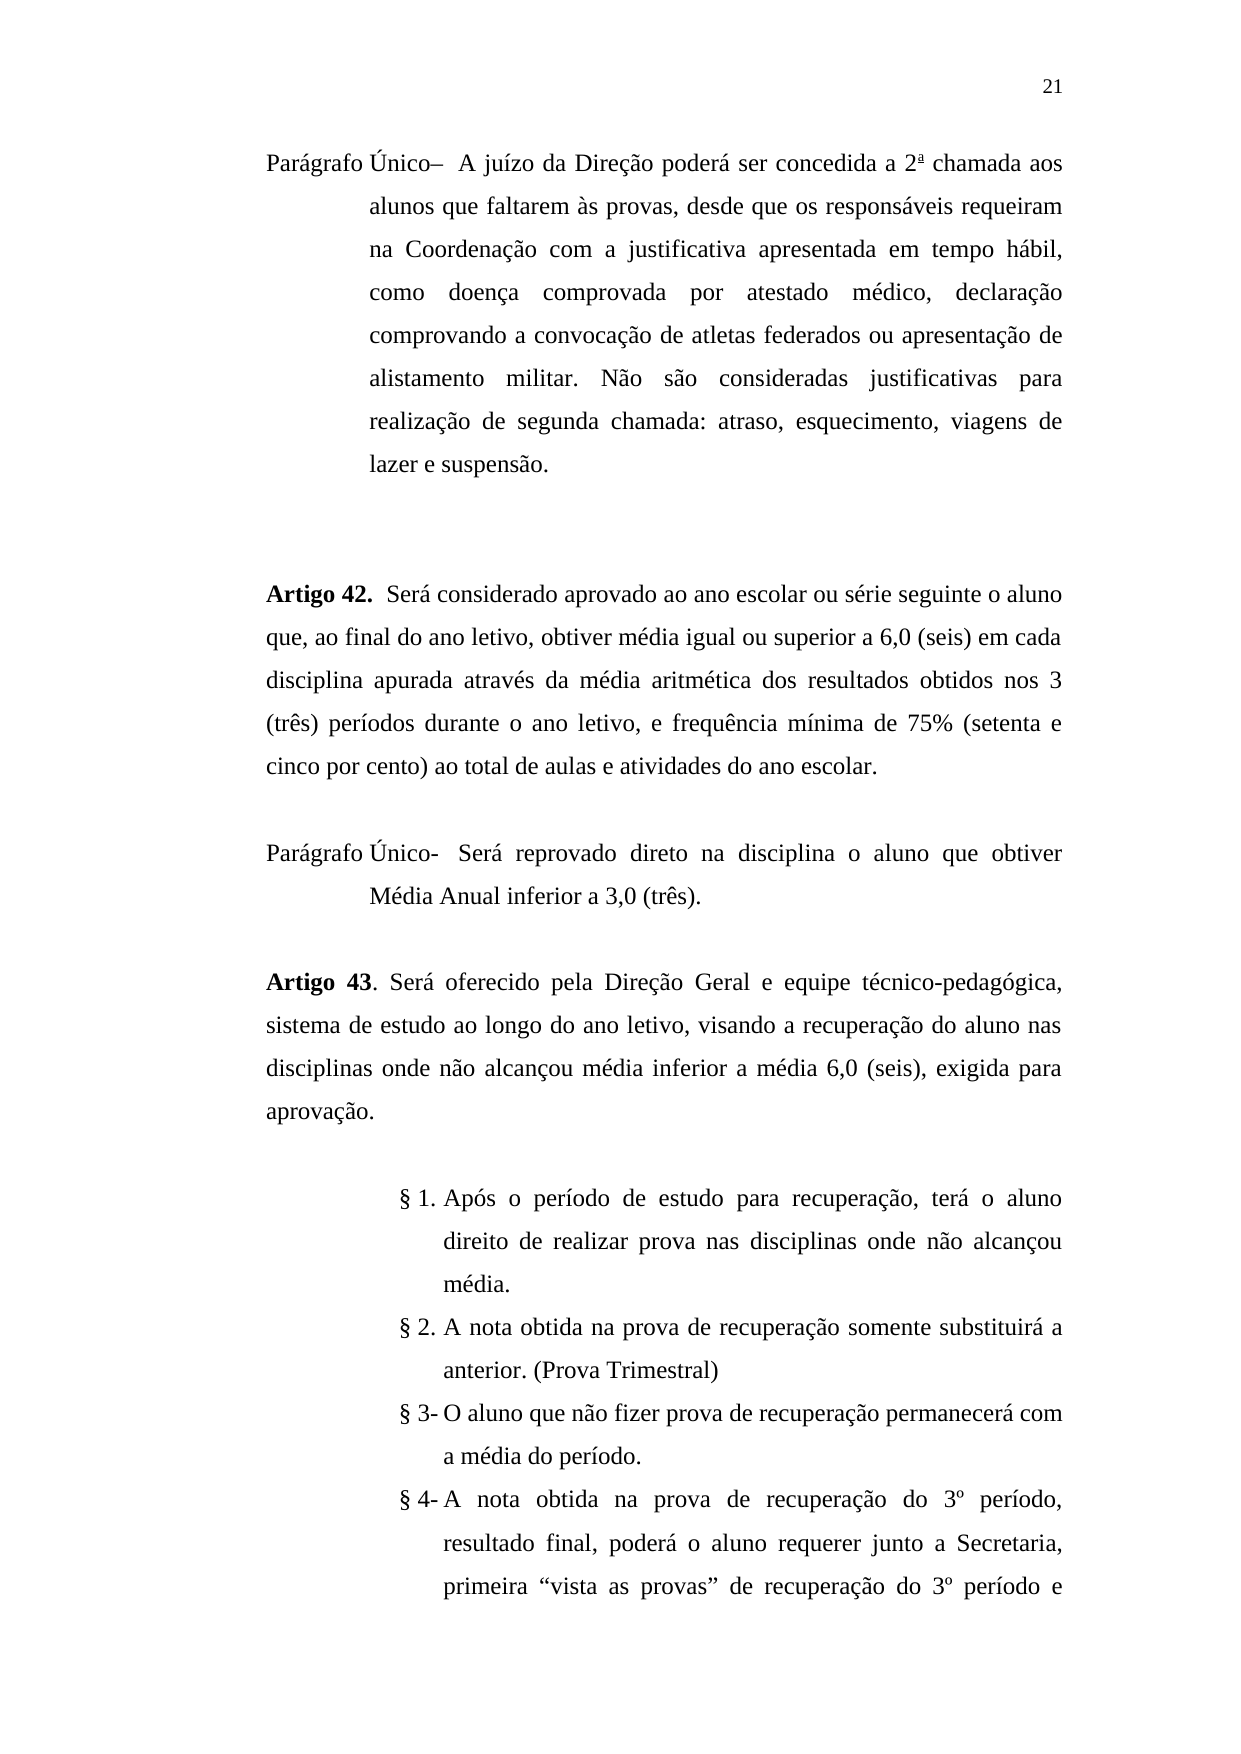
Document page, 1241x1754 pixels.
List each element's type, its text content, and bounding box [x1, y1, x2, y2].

text § 3- O aluno que não fizer prova de recuperação permanecerá com a média do período. [399, 1398, 1063, 1470]
text Parágrafo Único- Será reprovado direto na disciplina o aluno que obtiver Média Anual inferior a 3,0 (três). [266, 838, 1063, 909]
text § 2. A nota obtida na prova de recuperação somente substituirá a anterior. (Prova Trimestral) [399, 1312, 1063, 1384]
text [399, 1484, 1063, 1599]
text § 1. Após o período de estudo para recuperação, terá o aluno direito de realizar prova nas disciplinas onde não alcançou média. [399, 1183, 1063, 1298]
text Artigo 42. Será considerado aprovado ao ano escolar ou série seguinte o aluno que, ao final do ano letivo, obtiver média igual ou superior a 6,0 (seis) em cada disciplina apurada através da média aritmética dos resultados obtidos nos 3 (três) períodos durante o ano letivo, e frequência mínima de 75% (setenta e cinco por cento) ao total de aulas e atividades do ano escolar. [266, 579, 1063, 780]
text Artigo 43. Será oferecido pela Direção Geral e equipe técnico-pedagógica, sistema de estudo ao longo do ano letivo, visando a recuperação do aluno nas disciplinas onde não alcançou média inferior a média 6,0 (seis), exigida para aprovação. [266, 967, 1063, 1125]
text Parágrafo Único– A juízo da Direção poderá ser concedida a 2a chamada aos alunos que faltarem às provas, desde que os responsáveis requeiram na Coordenação com a justificativa apresentada em tempo hábil, como doença comprovada por atestado médico, declaração comprovando a convocação de atletas federados ou apresentação de alistamento militar. Não são consideradas justificativas para realização de segunda chamada: atraso, esquecimento, viagens de lazer e suspensão. [266, 148, 1063, 478]
